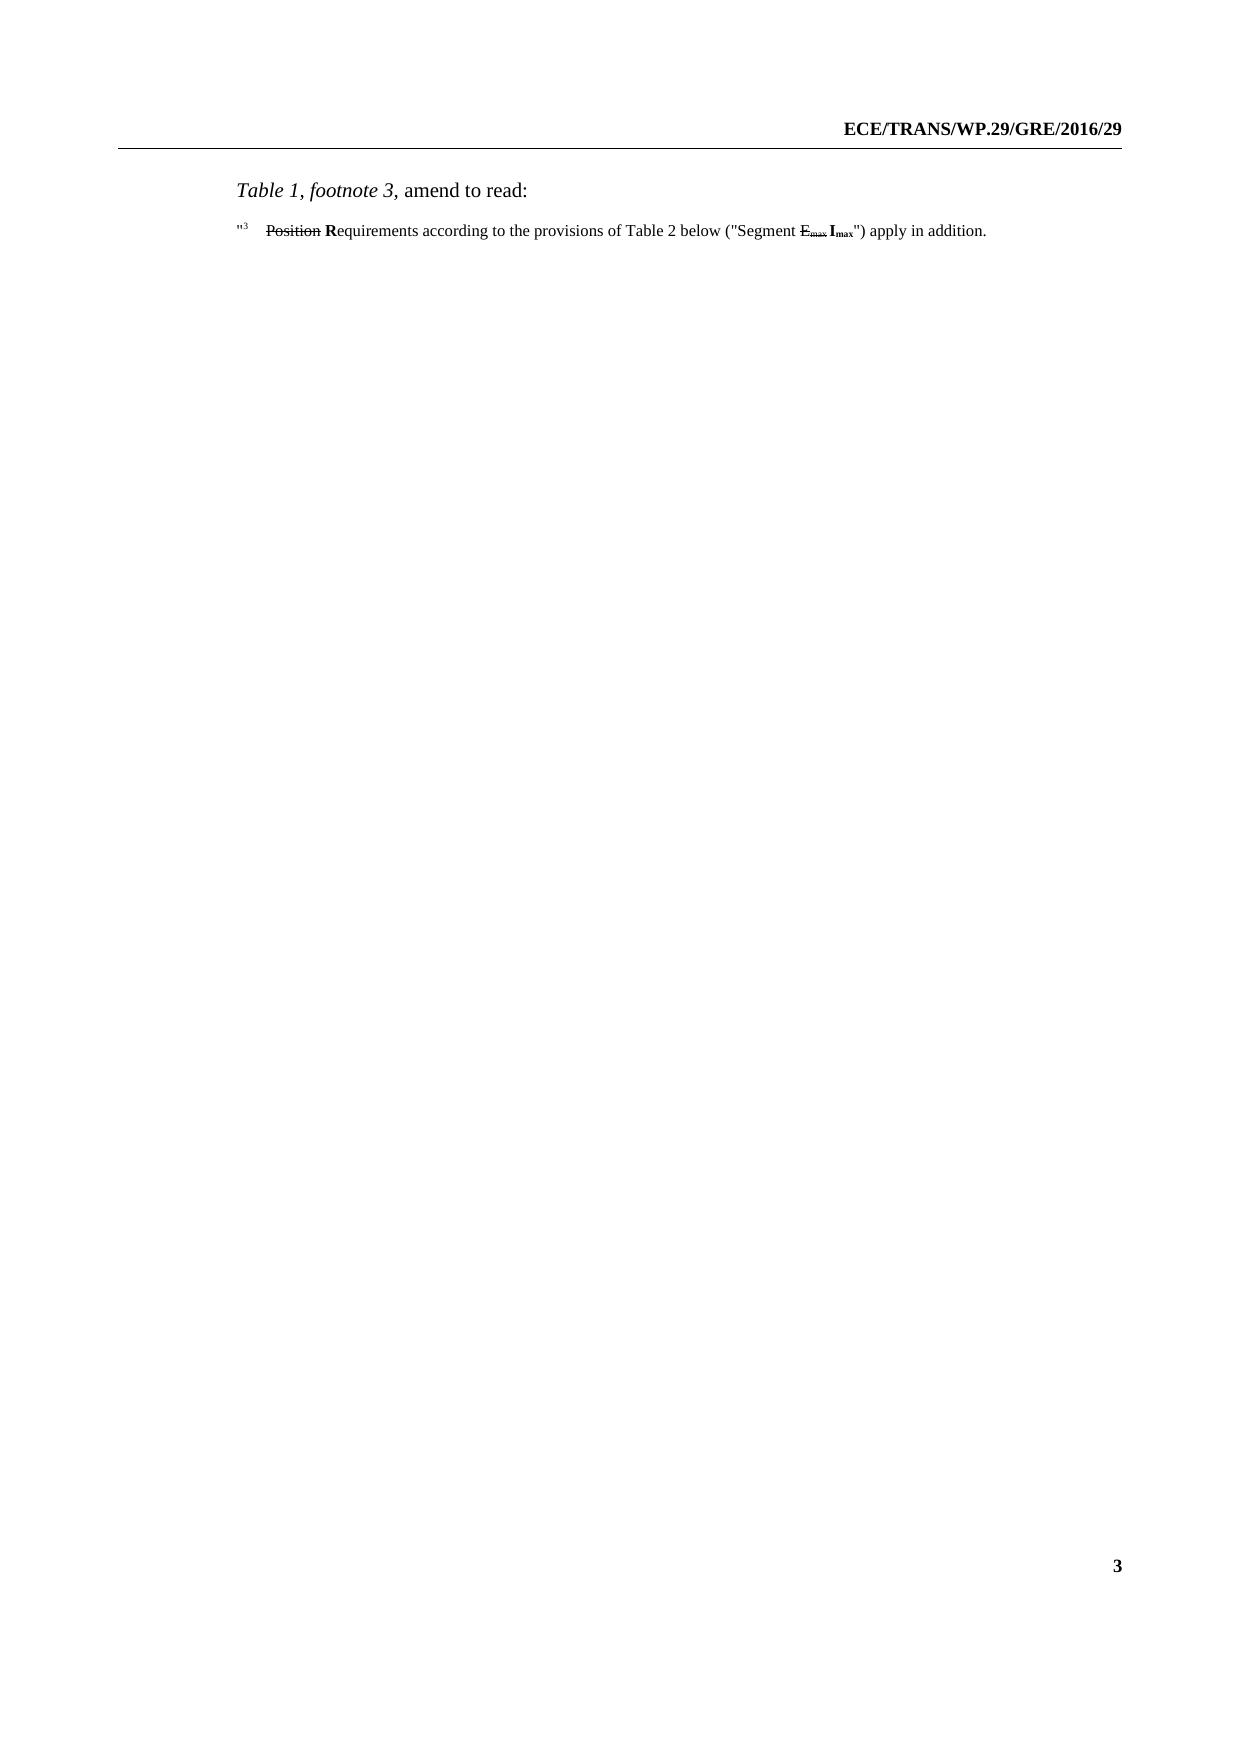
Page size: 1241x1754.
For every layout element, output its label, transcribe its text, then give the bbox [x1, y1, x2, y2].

text "3 Position Requirements according to the provisions of Table 2 below ("Segment Emax Imax") apply in addition. [236, 215, 1122, 240]
text Table 1, footnote 3, amend to read: [236, 177, 969, 202]
